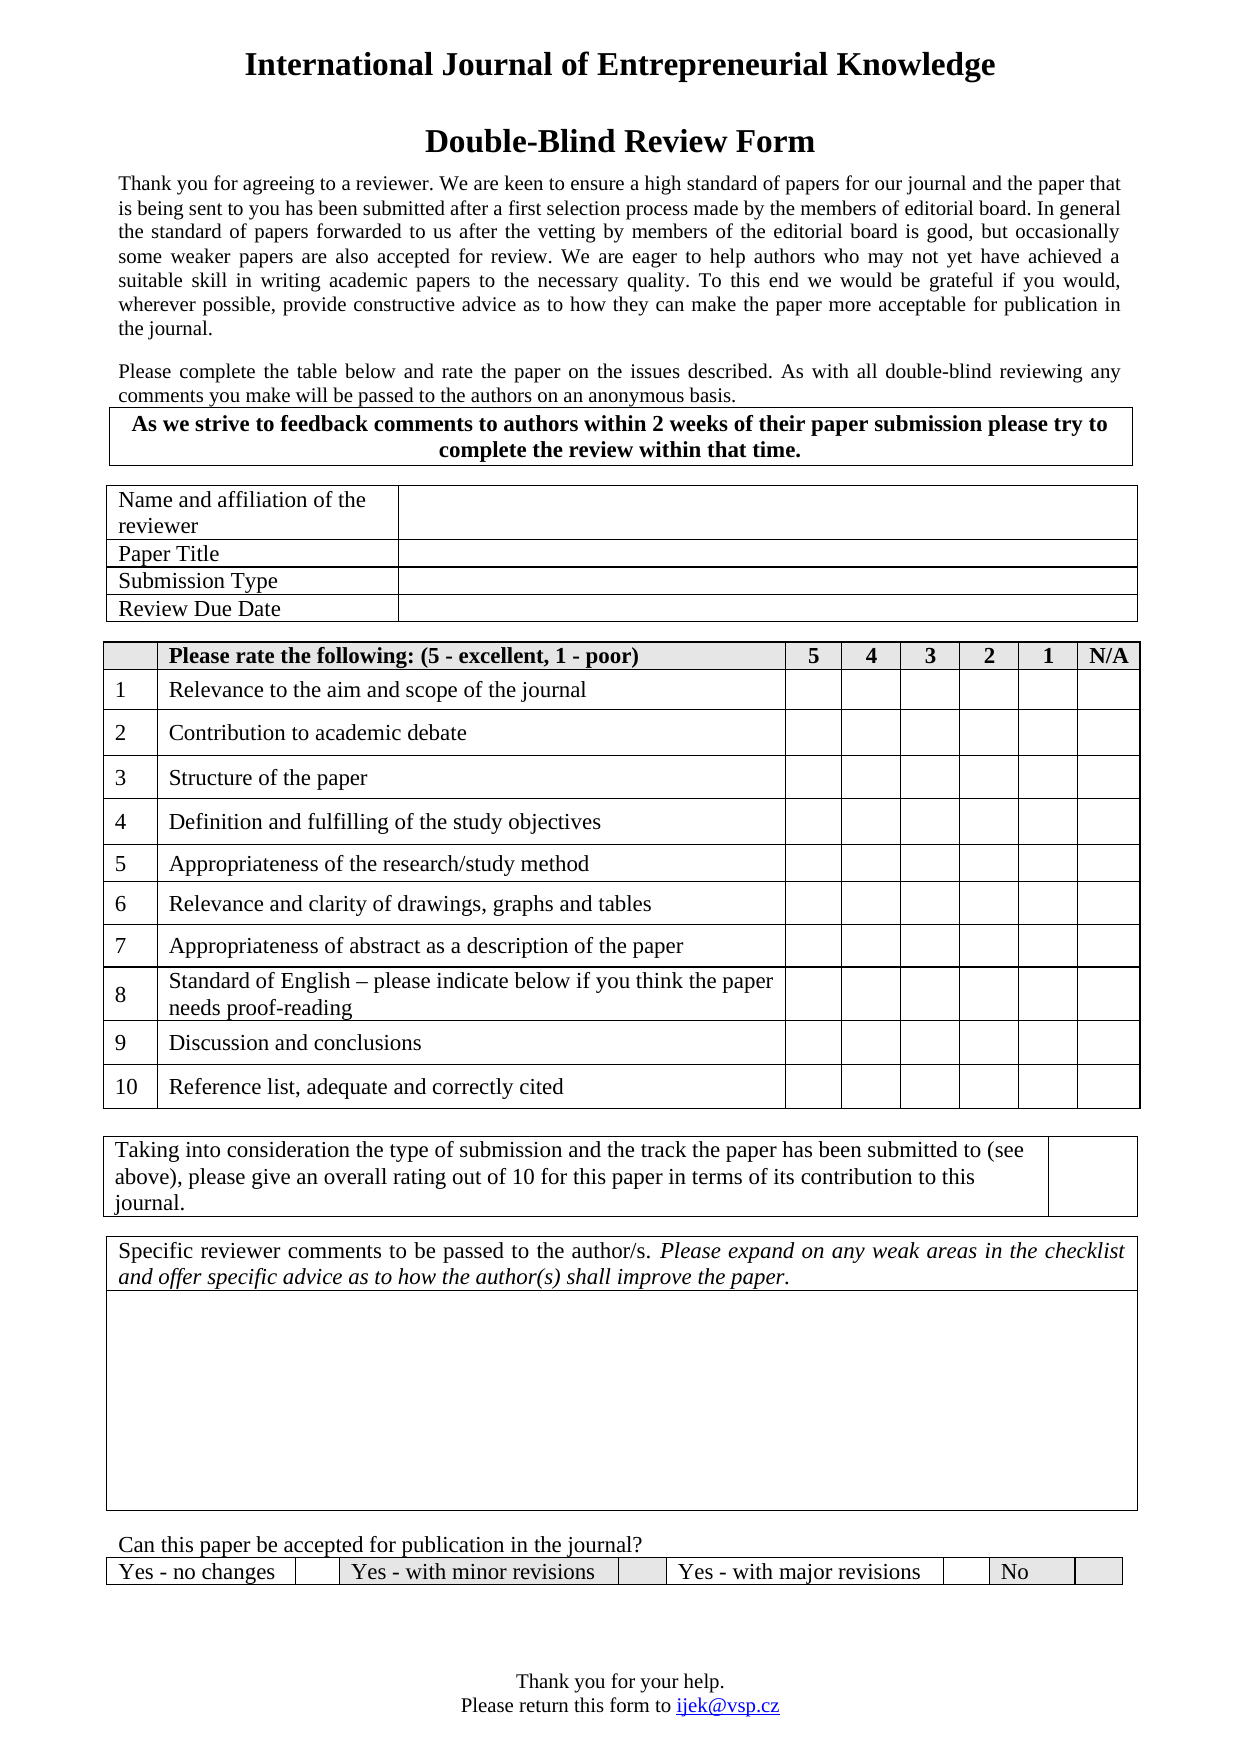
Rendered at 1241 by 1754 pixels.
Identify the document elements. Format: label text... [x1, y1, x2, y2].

table_cell [960, 1065, 1018, 1108]
table_header No [990, 1558, 1074, 1584]
table_cell [901, 799, 959, 844]
table_cell 4 [104, 799, 157, 844]
table_cell [1019, 1065, 1077, 1108]
table_cell [960, 756, 1018, 798]
table_cell [901, 1065, 959, 1108]
table_cell [901, 845, 959, 881]
table_header 1 [1019, 643, 1077, 669]
table_cell Contribution to academic debate [158, 710, 785, 754]
table_cell [786, 710, 841, 754]
table_cell [1078, 925, 1139, 966]
table_cell [901, 710, 959, 754]
table_cell [901, 925, 959, 966]
table_cell 10 [104, 1065, 157, 1108]
table_cell [842, 882, 900, 924]
table_cell [960, 710, 1018, 754]
table_cell [1019, 925, 1077, 966]
table_cell [1019, 1021, 1077, 1064]
table_cell [1019, 882, 1077, 924]
table_cell [842, 670, 900, 709]
table_cell [1019, 799, 1077, 844]
table_cell [786, 845, 841, 881]
table_cell Appropriateness of the research/study method [158, 845, 785, 881]
table_header N/A [1078, 643, 1139, 669]
table_cell [1019, 756, 1077, 798]
table_cell 7 [104, 925, 157, 966]
table_cell [786, 882, 841, 924]
table_cell 6 [104, 882, 157, 924]
table_cell [960, 882, 1018, 924]
table_header [944, 1558, 989, 1584]
text As we strive to feedback comments to authors within 2 weeks of their paper submission please try to complete the review within that time. [110, 408, 1132, 465]
table_header [619, 1558, 666, 1584]
table_header [1049, 1137, 1137, 1216]
table_header 2 [960, 643, 1018, 669]
table_cell Reference list, adequate and correctly cited [158, 1065, 785, 1108]
table_cell [786, 799, 841, 844]
table_header 5 [786, 643, 841, 669]
table_cell 1 [104, 670, 157, 709]
table_cell [842, 845, 900, 881]
text Thank you for agreeing to a reviewer. We are keen to ensure a high standard of papers for our journal and the paper that is being sent to you has been submitted after a first selection process made by the members of editorial board. In general the standard of papers forwarded to us after the vetting by members of the editorial board is good, but occasionally some weaker papers are also accepted for review. We are eager to help authors who may not yet have achieved a suitable skill in writing academic papers to the necessary quality. To this end we would be grateful if you would, wherever possible, provide constructive advice as to how they can make the paper more acceptable for publication in the journal. [118, 171, 1122, 340]
table_cell 5 [104, 845, 157, 881]
table_cell [1078, 670, 1139, 709]
table_cell [786, 1021, 841, 1064]
table_cell [842, 925, 900, 966]
table_header 4 [842, 643, 900, 669]
table_cell [1078, 1065, 1139, 1108]
table_cell [1078, 1021, 1139, 1064]
table_cell [786, 756, 841, 798]
table_header [399, 486, 1137, 539]
table_cell [1078, 845, 1139, 881]
table_cell 9 [104, 1021, 157, 1064]
table_cell [399, 595, 1137, 621]
table_cell [901, 756, 959, 798]
table_cell [842, 1021, 900, 1064]
table_cell [960, 670, 1018, 709]
text Please complete the table below and rate the paper on the issues described. As with all double-blind reviewing any comments you make will be passed to the authors on an anonymous basis. [118, 359, 1122, 407]
table_cell 3 [104, 756, 157, 798]
table_cell [1019, 845, 1077, 881]
table_cell 8 [104, 968, 157, 1020]
text Can this paper be accepted for publication in the journal? [118, 1531, 1122, 1557]
table_cell [901, 670, 959, 709]
table_cell [107, 1291, 1137, 1510]
table_header Name and affiliation of the reviewer [107, 486, 398, 539]
table_cell Relevance and clarity of drawings, graphs and tables [158, 882, 785, 924]
table_cell [960, 1021, 1018, 1064]
table_cell [786, 968, 841, 1020]
table_cell Submission Type [107, 568, 398, 594]
table_cell [1019, 670, 1077, 709]
table_cell Review Due Date [107, 595, 398, 621]
table_header Yes - no changes [107, 1558, 295, 1584]
table_cell Standard of English – please indicate below if you think the paper needs proof-reading [158, 968, 785, 1020]
table_cell [842, 1065, 900, 1108]
table_header 3 [901, 643, 959, 669]
table_cell [1019, 710, 1077, 754]
table_header Please rate the following: (5 - excellent, 1 - poor) [158, 643, 785, 669]
table_cell [960, 925, 1018, 966]
table_header [296, 1558, 339, 1584]
table_cell [399, 540, 1137, 566]
table_cell [1078, 756, 1139, 798]
table_cell [1078, 882, 1139, 924]
table_header [1076, 1558, 1122, 1584]
table_cell [901, 1021, 959, 1064]
table_cell [786, 1065, 841, 1108]
table_cell [901, 968, 959, 1020]
table_cell [960, 845, 1018, 881]
table_cell [399, 568, 1137, 594]
table_header Specific reviewer comments to be passed to the author/s. Please expand on any weak areas in the checklist and offer specific advice as to how the author(s) shall improve the paper. [107, 1237, 1137, 1289]
table_header Taking into consideration the type of submission and the track the paper has been submitted to (see above), please give an overall rating out of 10 for this paper in terms of its contribution to this journal. [104, 1137, 1048, 1216]
table_cell [1078, 799, 1139, 844]
table_cell [842, 710, 900, 754]
table_cell [960, 968, 1018, 1020]
table_cell Appropriateness of abstract as a description of the paper [158, 925, 785, 966]
table_header [104, 643, 157, 669]
table_cell Structure of the paper [158, 756, 785, 798]
table_cell Paper Title [107, 540, 398, 566]
table_cell [786, 925, 841, 966]
table_cell [842, 756, 900, 798]
table_cell [901, 882, 959, 924]
table_cell [842, 968, 900, 1020]
table_cell [786, 670, 841, 709]
table_cell [960, 799, 1018, 844]
table_header Yes - with major revisions [667, 1558, 943, 1584]
table_cell 2 [104, 710, 157, 754]
table_cell Definition and fulfilling of the study objectives [158, 799, 785, 844]
table_cell [1078, 968, 1139, 1020]
table_header Yes - with minor revisions [340, 1558, 618, 1584]
table_cell [1019, 968, 1077, 1020]
table_cell [842, 799, 900, 844]
table_cell Relevance to the aim and scope of the journal [158, 670, 785, 709]
table_cell [1078, 710, 1139, 754]
table_cell Discussion and conclusions [158, 1021, 785, 1064]
